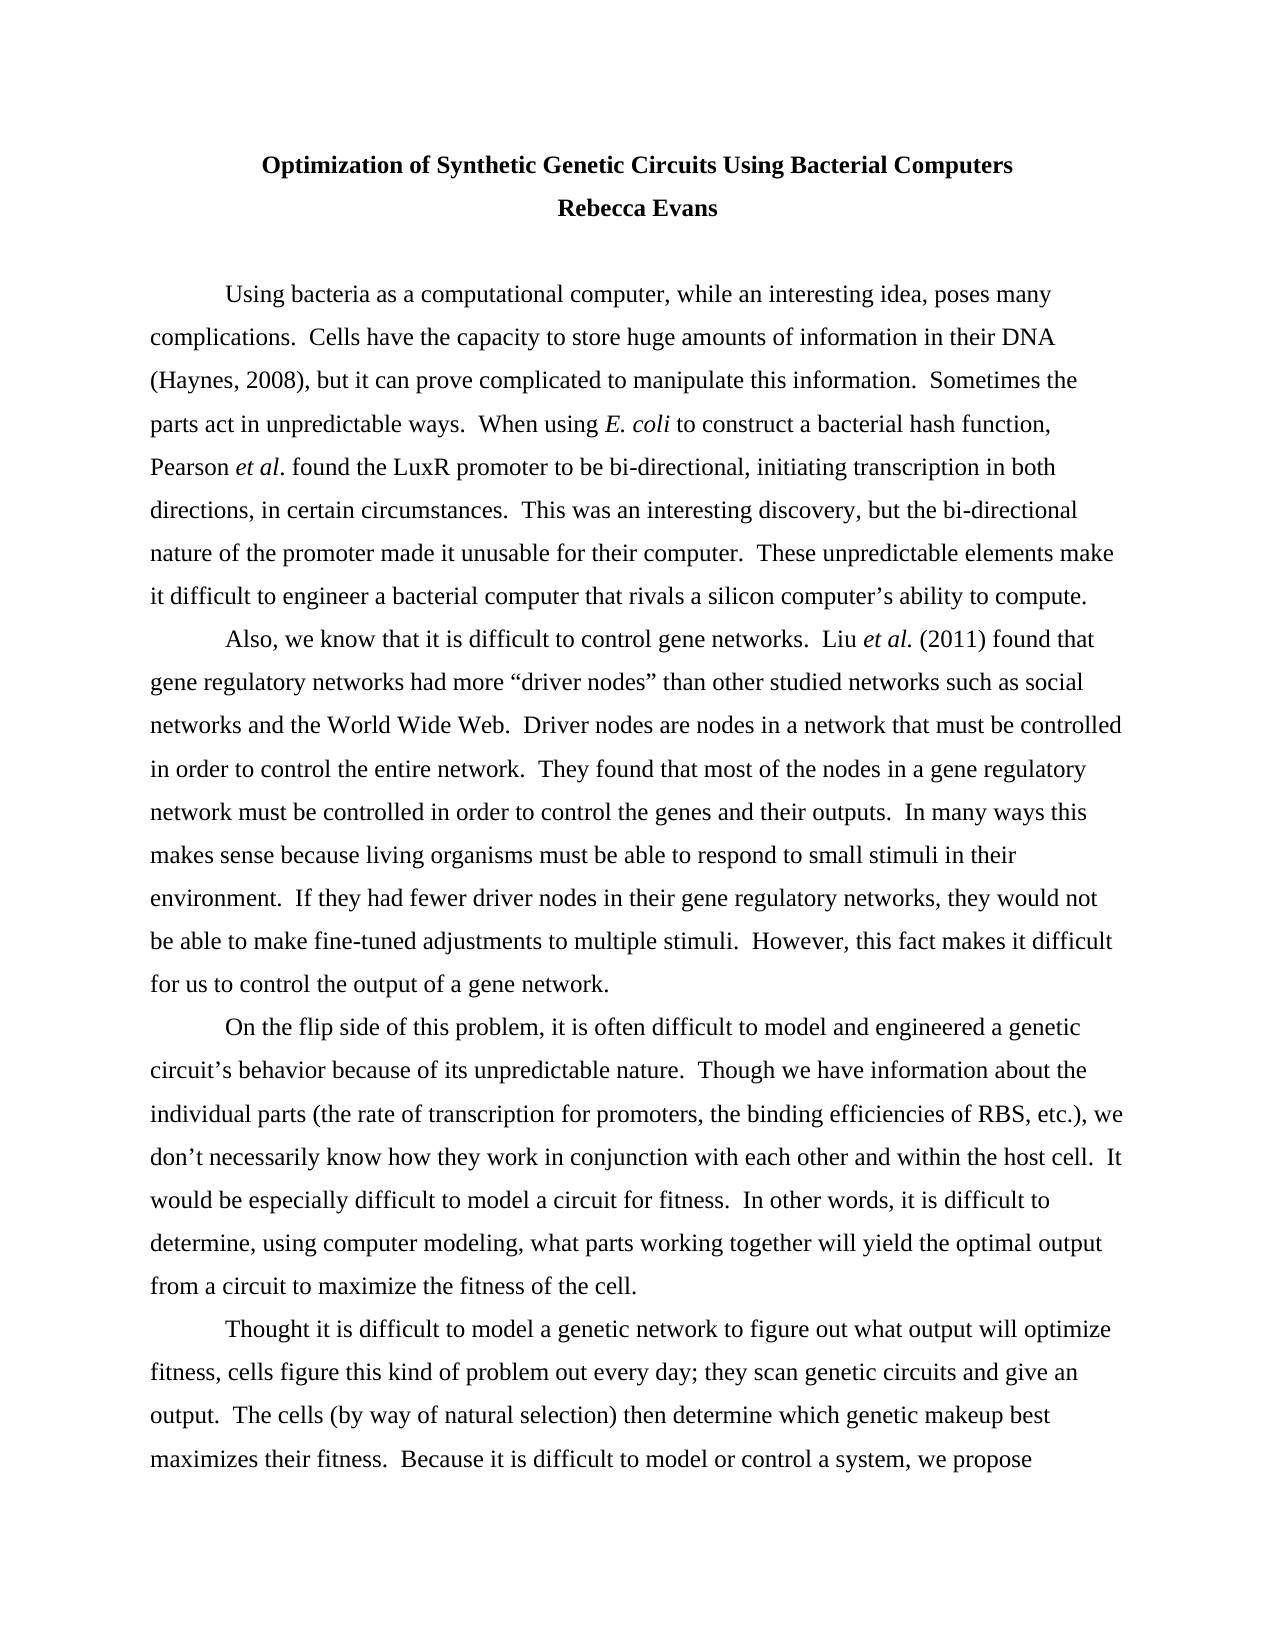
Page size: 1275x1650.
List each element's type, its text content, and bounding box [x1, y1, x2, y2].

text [150, 1314, 1125, 1472]
text Optimization of Synthetic Genetic Circuits Using Bacterial Computers [150, 150, 1125, 179]
text Using bacteria as a computational computer, while an interesting idea, poses many complications. Cells have the capacity to store huge amounts of information in their DNA (Haynes, 2008), but it can prove complicated to manipulate this information. Sometimes the parts act in unpredictable ways. When using E. coli to construct a bacterial hash function, Pearson et al. found the LuxR promoter to be bi-directional, initiating transcription in both directions, in certain circumstances. This was an interesting discovery, but the bi-directional nature of the promoter made it unusable for their computer. These unpredictable elements make it difficult to engineer a bacterial computer that rivals a silicon computer’s ability to compute. [150, 279, 1125, 610]
text Also, we know that it is difficult to control gene networks. Liu et al. (2011) found that gene regulatory networks had more “driver nodes” than other studied networks such as social networks and the World Wide Web. Driver nodes are nodes in a network that must be controlled in order to control the entire network. They found that most of the nodes in a gene regulatory network must be controlled in order to control the genes and their outputs. In many ways this makes sense because living organisms must be able to respond to small stimuli in their environment. If they had fewer driver nodes in their gene regulatory networks, they would not be able to make fine-tuned adjustments to multiple stimuli. However, this fact makes it difficult for us to control the output of a gene network. [150, 624, 1125, 998]
text On the flip side of this problem, it is often difficult to model and engineered a genetic circuit’s behavior because of its unpredictable nature. Though we have information about the individual parts (the rate of transcription for promoters, the binding efficiencies of RBS, etc.), we don’t necessarily know how they work in conjunction with each other and within the host cell. It would be especially difficult to model a circuit for fitness. In other words, it is difficult to determine, using computer modeling, what parts working together will yield the optimal output from a circuit to maximize the fitness of the cell. [150, 1012, 1125, 1300]
text Rebecca Evans [150, 193, 1125, 222]
